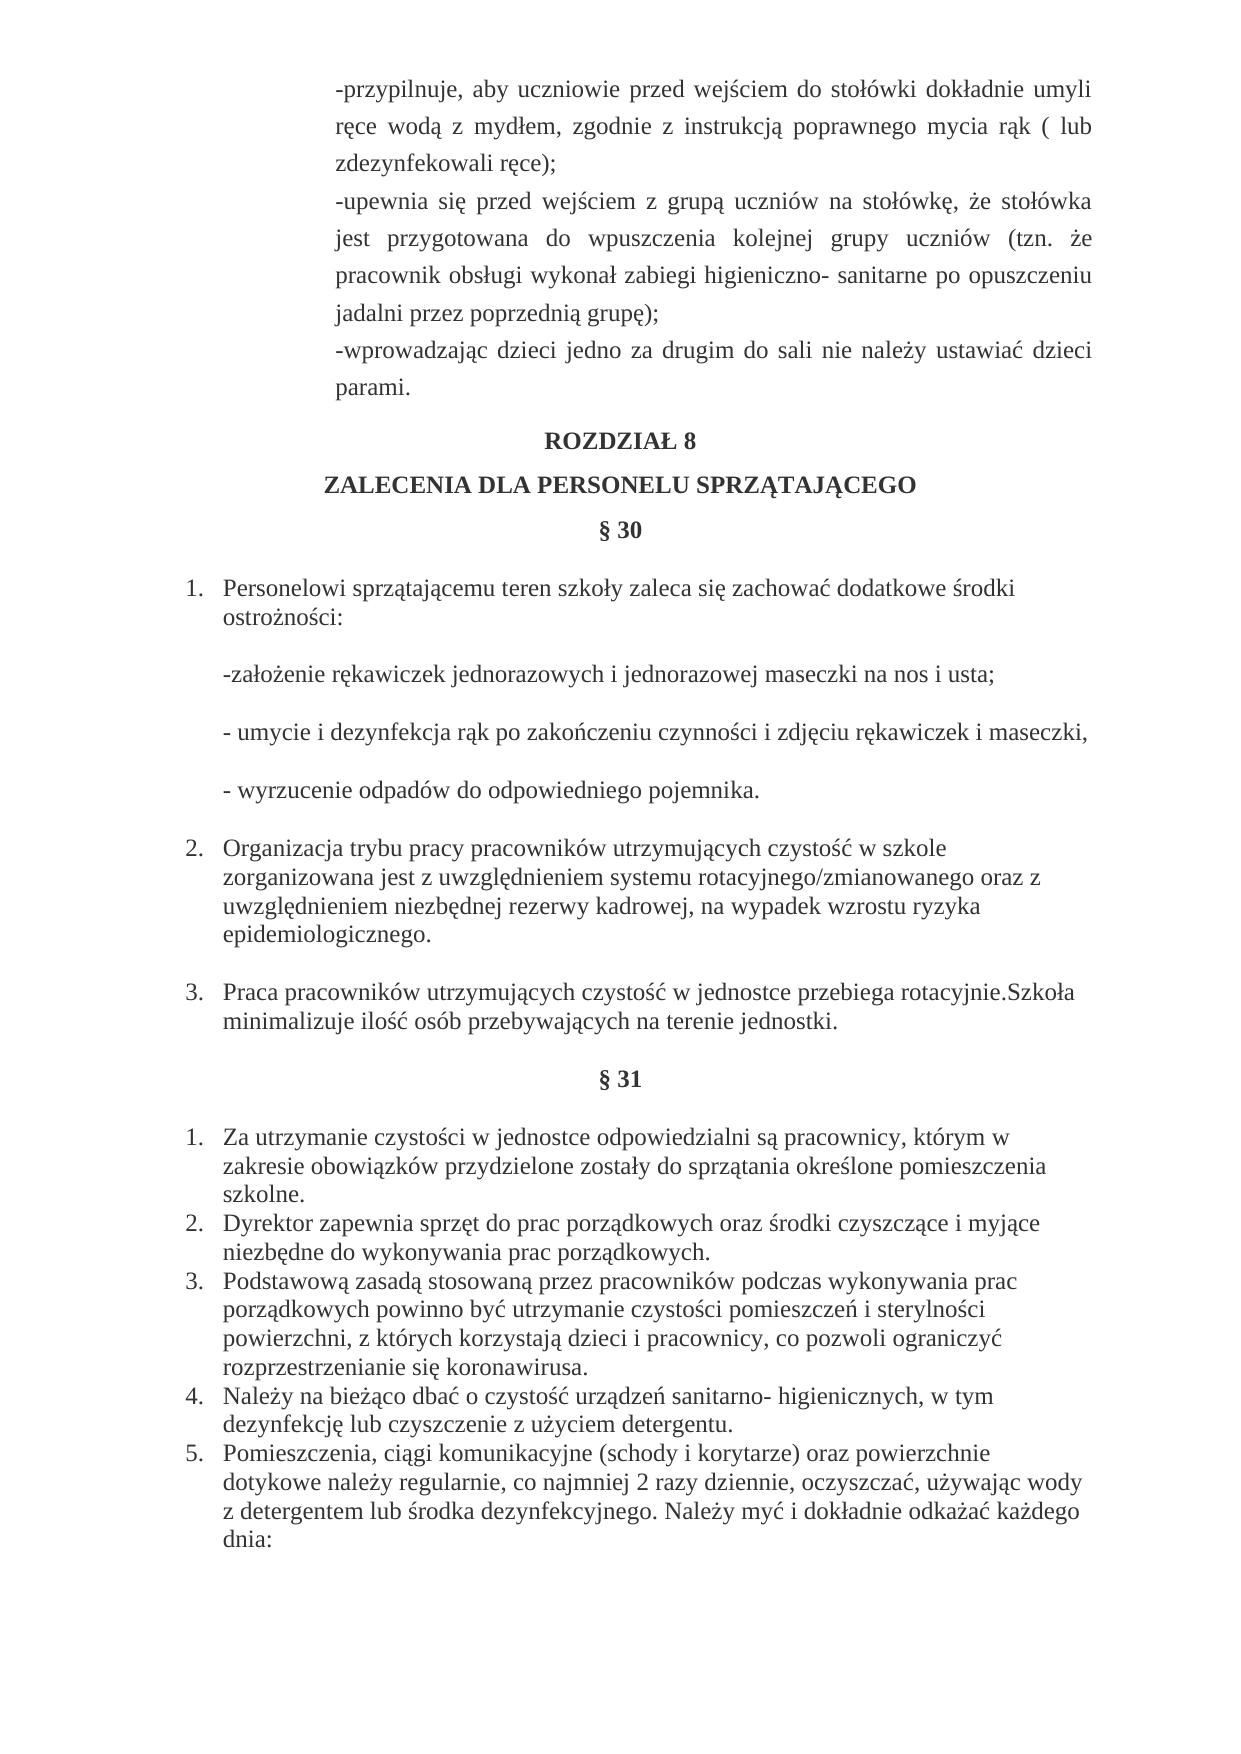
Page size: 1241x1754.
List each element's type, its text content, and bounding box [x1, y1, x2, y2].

text § 30 [148, 515, 1093, 544]
list Organizacja trybu pracy pracowników utrzymujących czystość w szkole zorganizowana jest z uwzględnieniem systemu rotacyjnego/zmianowanego oraz z uwzględnieniem niezbędnej rezerwy kadrowej, na wypadek wzrostu ryzyka epidemiologicznego. [185, 833, 1093, 948]
text - umycie i dezynfekcja rąk po zakończeniu czynności i zdjęciu rękawiczek i maseczki, [223, 717, 1093, 746]
list -wprowadzając dzieci jedno za drugim do sali nie należy ustawiać dzieci parami. [335, 335, 1093, 401]
list Pomieszczenia, ciągi komunikacyjne (schody i korytarze) oraz powierzchnie dotykowe należy regularnie, co najmniej 2 razy dziennie, oczyszczać, używając wody z detergentem lub środka dezynfekcyjnego. Należy myć i dokładnie odkażać każdego dnia: [185, 1438, 1093, 1553]
list Podstawową zasadą stosowaną przez pracowników podczas wykonywania prac porządkowych powinno być utrzymanie czystości pomieszczeń i sterylności powierzchni, z których korzystają dzieci i pracownicy, co pozwoli ograniczyć rozprzestrzenianie się koronawirusa. [185, 1266, 1093, 1381]
text ZALECENIA DLA PERSONELU SPRZĄTAJĄCEGO [148, 471, 1093, 499]
text ROZDZIAŁ 8 [148, 426, 1093, 455]
text - wyrzucenie odpadów do odpowiedniego pojemnika. [223, 775, 1093, 804]
text -założenie rękawiczek jednorazowych i jednorazowej maseczki na nos i usta; [223, 659, 1093, 688]
list Należy na bieżąco dbać o czystość urządzeń sanitarno- higienicznych, w tym dezynfekcję lub czyszczenie z użyciem detergentu. [185, 1381, 1093, 1438]
list -upewnia się przed wejściem z grupą uczniów na stołówkę, że stołówka jest przygotowana do wpuszczenia kolejnej grupy uczniów (tzn. że pracownik obsługi wykonał zabiegi higieniczno- sanitarne po opuszczeniu jadalni przez poprzednią grupę); [335, 186, 1093, 326]
list Praca pracowników utrzymujących czystość w jednostce przebiega rotacyjnie.Szkoła minimalizuje ilość osób przebywających na terenie jednostki. [185, 977, 1093, 1035]
list -przypilnuje, aby uczniowie przed wejściem do stołówki dokładnie umyli ręce wodą z mydłem, zgodnie z instrukcją poprawnego mycia rąk ( lub zdezynfekowali ręce); [335, 74, 1093, 177]
list Za utrzymanie czystości w jednostce odpowiedzialni są pracownicy, którym w zakresie obowiązków przydzielone zostały do sprzątania określone pomieszczenia szkolne. [185, 1122, 1093, 1208]
list Dyrektor zapewnia sprzęt do prac porządkowych oraz środki czyszczące i myjące niezbędne do wykonywania prac porządkowych. [185, 1208, 1093, 1266]
text § 31 [148, 1064, 1093, 1093]
list Personelowi sprzątającemu teren szkoły zaleca się zachować dodatkowe środki ostrożności: [185, 573, 1093, 630]
